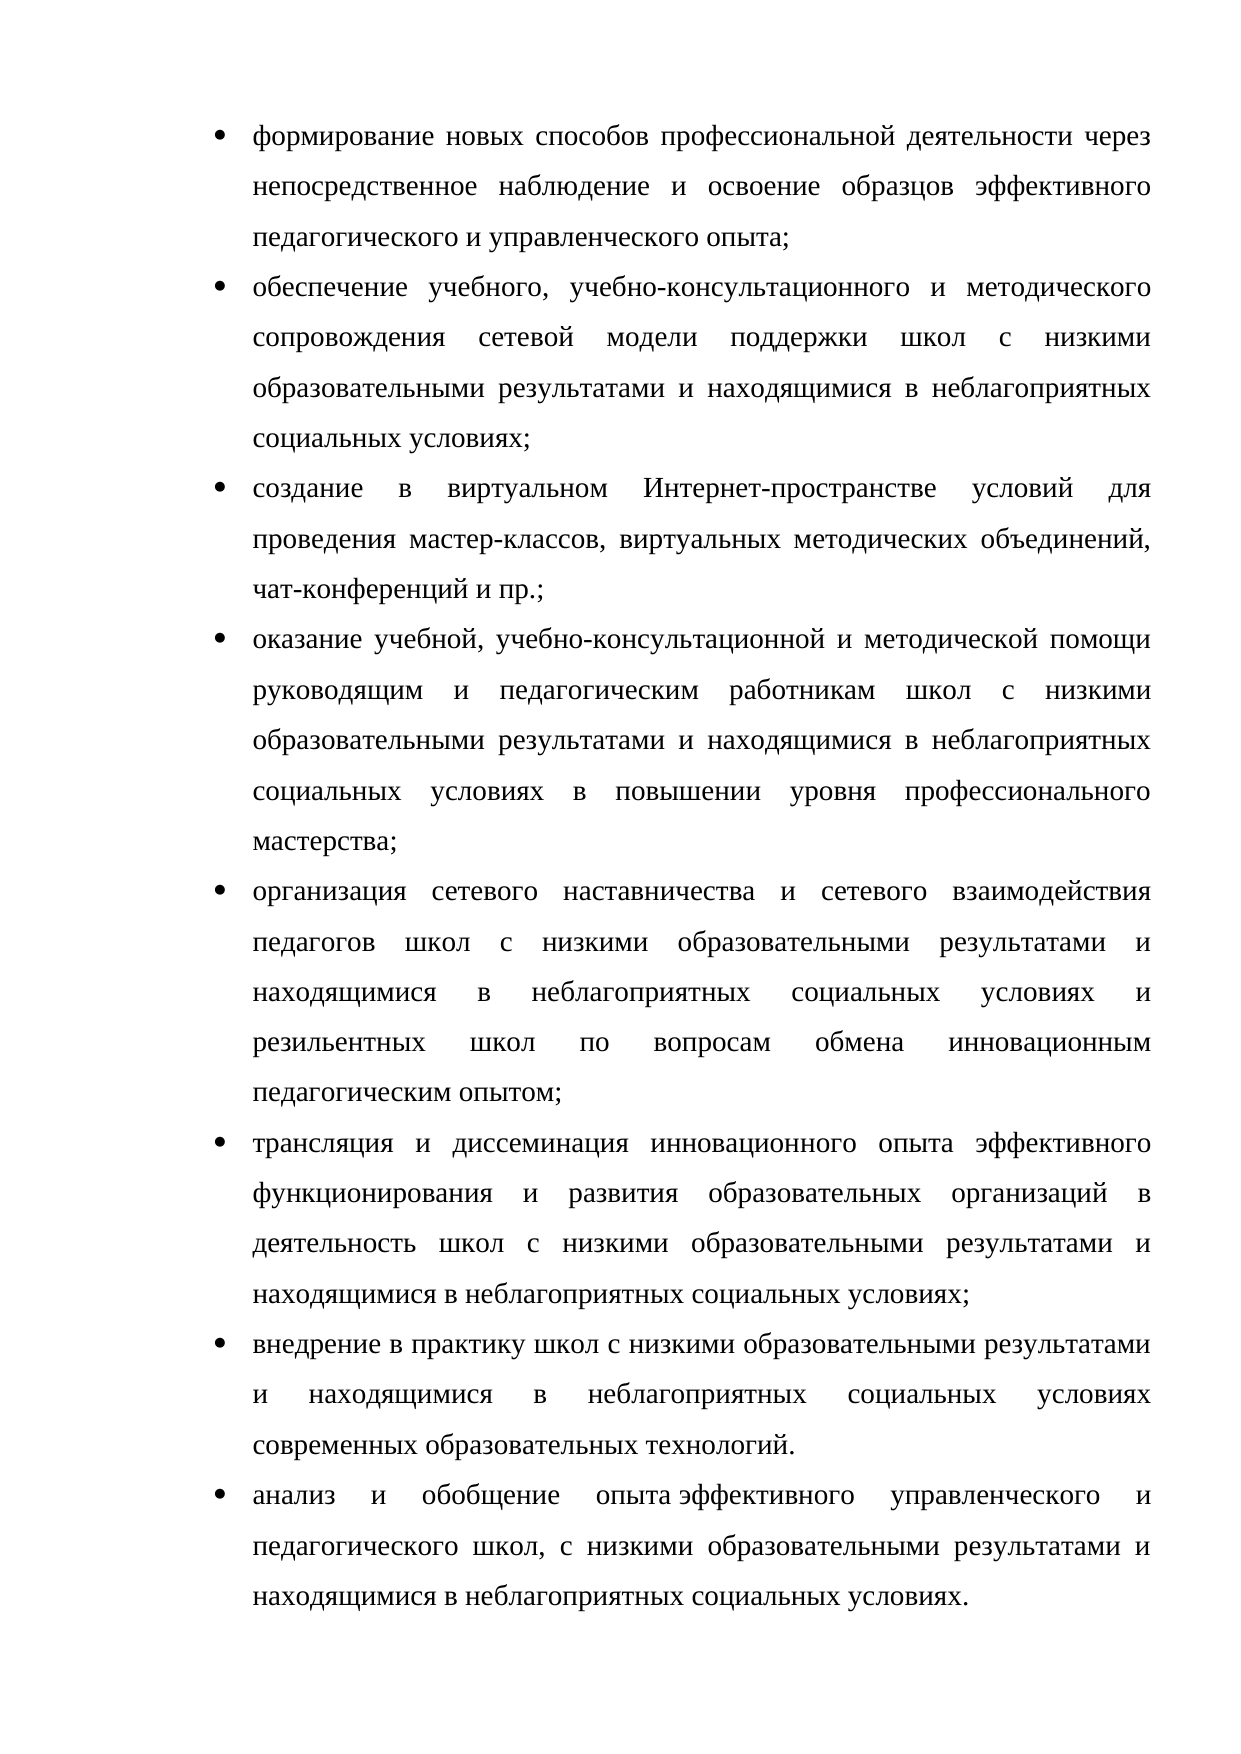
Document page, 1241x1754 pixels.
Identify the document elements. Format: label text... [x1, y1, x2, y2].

list обеспечение учебного, учебно-консультационного и методического сопровождения сетевой модели поддержки школ с низкими образовательными результатами и находящимися в неблагоприятных социальных условиях; [215, 269, 1152, 454]
list оказание учебной, учебно-консультационной и методической помощи руководящим и педагогическим работникам школ с низкими образовательными результатами и находящимися в неблагоприятных социальных условиях в повышении уровня профессионального мастерства; [215, 622, 1152, 856]
list трансляция и диссеминация инновационного опыта эффективного функционирования и развития образовательных организаций в деятельность школ с низкими образовательными результатами и находящимися в неблагоприятных социальных условиях; [215, 1125, 1152, 1309]
list организация сетевого наставничества и сетевого взаимодействия педагогов школ с низкими образовательными результатами и находящимися в неблагоприятных социальных условиях и резильентных школ по вопросам обмена инновационным педагогическим опытом; [215, 873, 1152, 1108]
list анализ и обобщение опыта эффективного управленческого и педагогического школ, с низкими образовательными результатами и находящимися в неблагоприятных социальных условиях. [215, 1477, 1152, 1612]
list создание в виртуальном Интернет-пространстве условий для проведения мастер-классов, виртуальных методических объединений, чат-конференций и пр.; [215, 471, 1152, 605]
list внедрение в практику школ с низкими образовательными результатами и находящимися в неблагоприятных социальных условиях современных образовательных технологий. [215, 1326, 1152, 1461]
list формирование новых способов профессиональной деятельности через непосредственное наблюдение и освоение образцов эффективного педагогического и управленческого опыта; [215, 118, 1152, 252]
